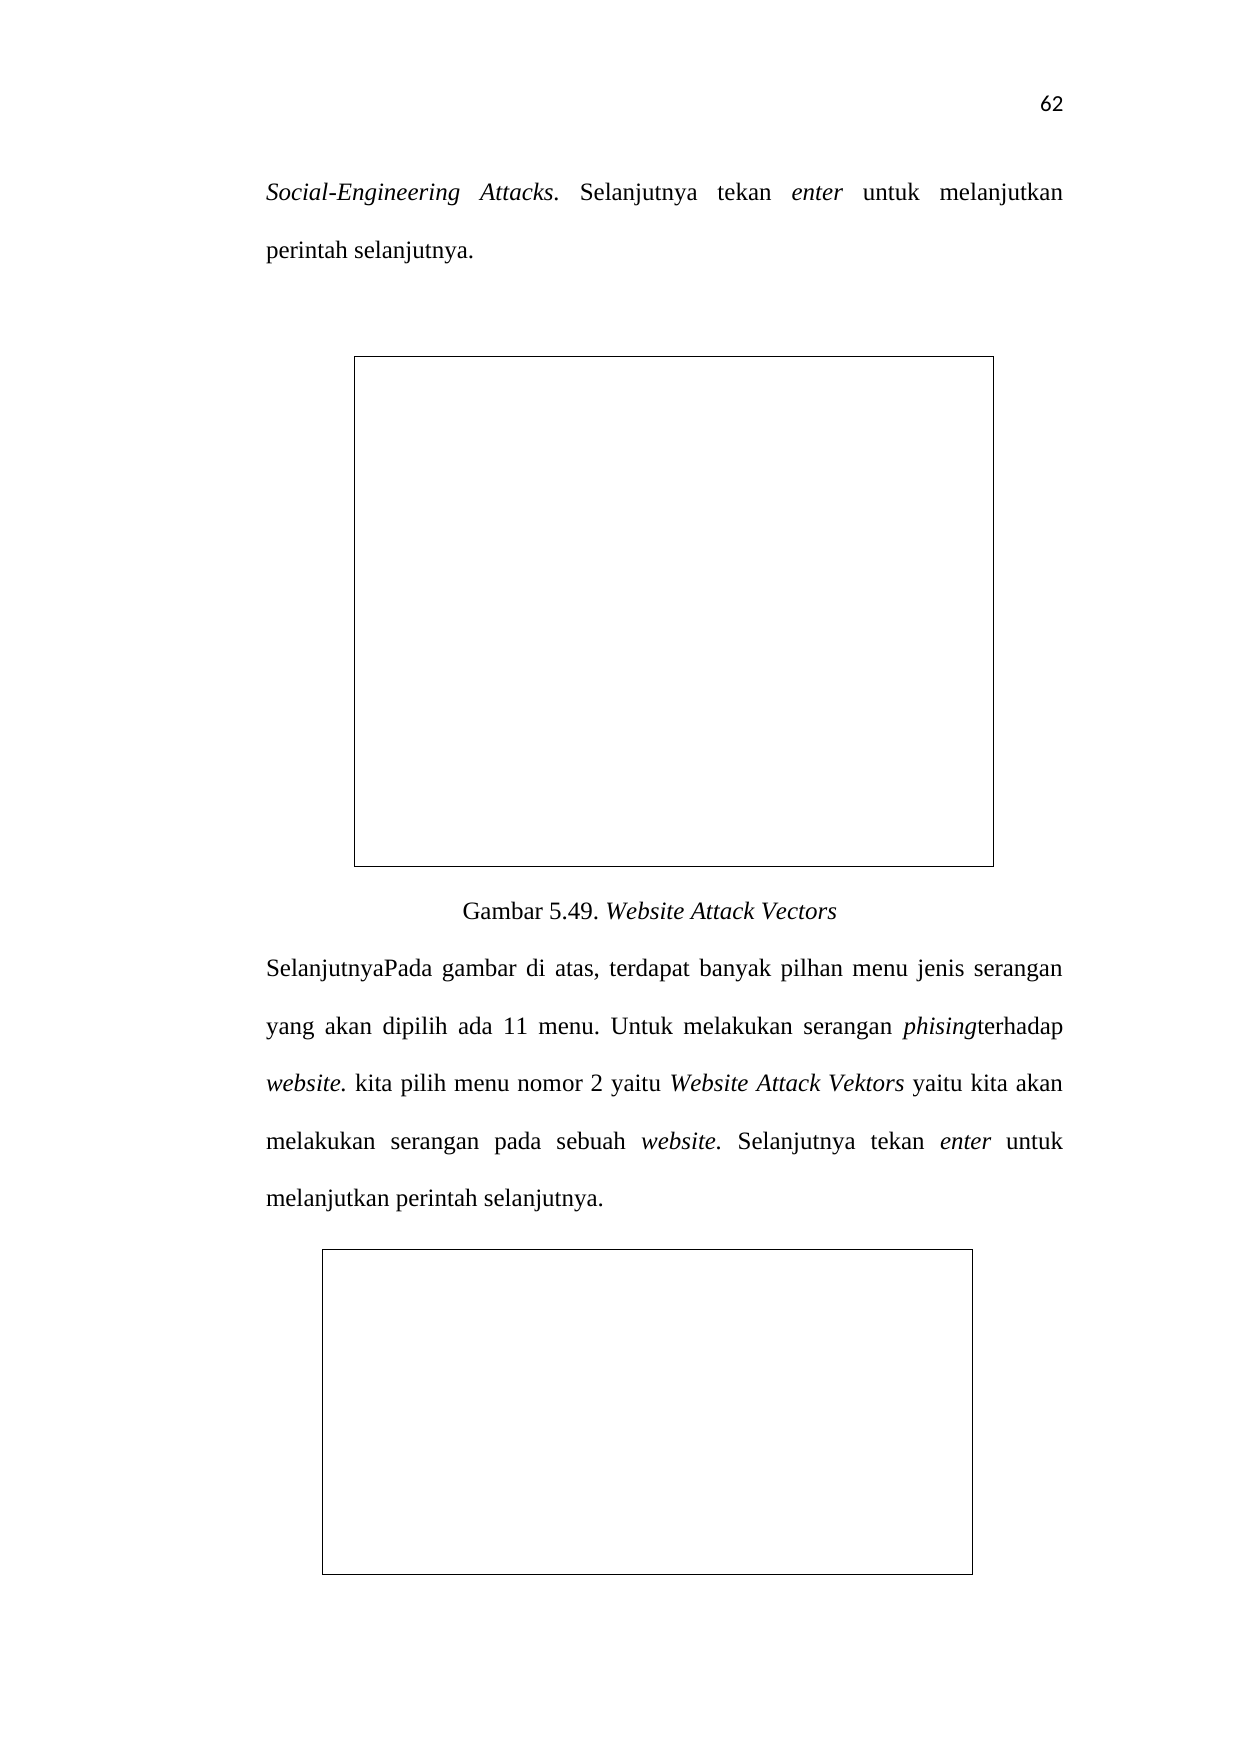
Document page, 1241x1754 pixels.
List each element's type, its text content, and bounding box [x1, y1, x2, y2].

text Gambar 5.49. Website Attack Vectors [236, 896, 1063, 925]
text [266, 177, 1063, 263]
text SelanjutnyaPada gambar di atas, terdapat banyak pilhan menu jenis serangan yang akan dipilih ada 11 menu. Untuk melakukan serangan phisingterhadap website. kita pilih menu nomor 2 yaitu Website Attack Vektors yaitu kita akan melakukan serangan pada sebuah website. Selanjutnya tekan enter untuk melanjutkan perintah selanjutnya. [266, 953, 1063, 1212]
